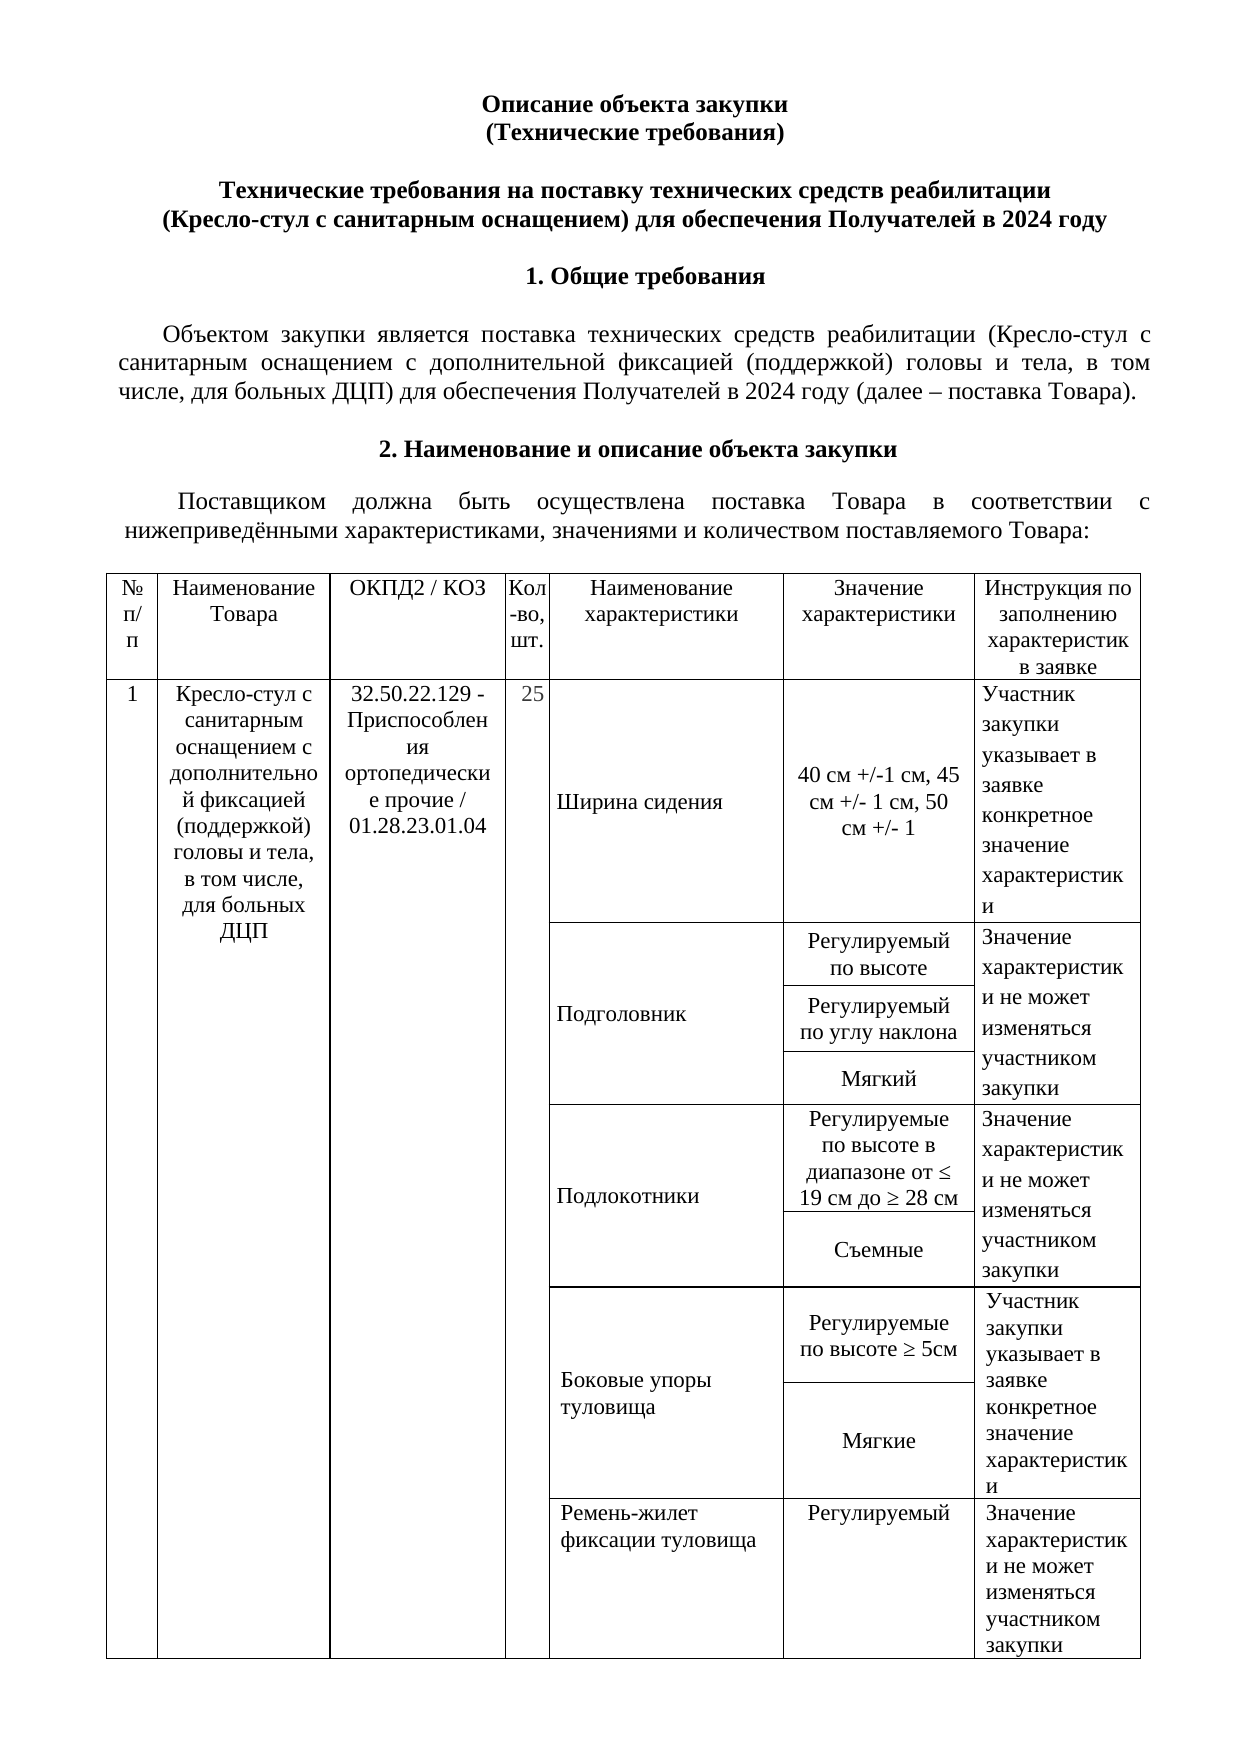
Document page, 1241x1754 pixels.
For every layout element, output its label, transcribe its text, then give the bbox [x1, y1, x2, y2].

text 2. Наименование и описание объекта закупки [124, 434, 1152, 462]
table_cell Участник закупки указывает в заявке конкретное значение характеристики [975, 680, 1140, 922]
table_cell Регулируемый по углу наклона [784, 986, 974, 1051]
table_cell Ширина сидения [550, 680, 783, 922]
text (Технические требования) [118, 117, 1152, 146]
table_header № п/п [107, 574, 157, 679]
table_header Кол-во, шт. [506, 574, 549, 679]
table_cell 25 [506, 680, 549, 1657]
table_cell Подлокотники [550, 1105, 783, 1286]
table_cell Регулируемые по высоте в диапазоне от ≤ 19 см до ≥ 28 см [784, 1105, 974, 1211]
text Объектом закупки является поставка технических средств реабилитации (Кресло-стул с санитарным оснащением с дополнительной фиксацией (поддержкой) головы и тела, в том числе, для больных ДЦП) для обеспечения Получателей в 2024 году (далее – поставка Товара). [118, 319, 1152, 405]
table_header Наименование характеристики [550, 574, 783, 679]
table_header ОКПД2 / КОЗ [331, 574, 505, 679]
table_cell Мягкий [784, 1052, 974, 1104]
text Технические требования на поставку технических средств реабилитации [118, 175, 1152, 204]
table_cell 1 [107, 680, 157, 1657]
text 1. Общие требования [124, 261, 1166, 290]
table_cell Значение характеристики не может изменяться участником закупки [975, 1105, 1140, 1286]
table_cell Подголовник [550, 923, 783, 1104]
table_cell 32.50.22.129 - Приспособления ортопедические прочие / 01.28.23.01.04 [331, 680, 505, 1657]
table_cell Мягкие [784, 1383, 974, 1498]
text (Кресло-стул с санитарным оснащением) для обеспечения Получателей в 2024 году [118, 204, 1152, 232]
text Поставщиком должна быть осуществлена поставка Товара в соответствии с нижеприведёнными характеристиками, значениями и количеством поставляемого Товара: [124, 486, 1152, 544]
text Описание объекта закупки [118, 89, 1152, 117]
table_header Наименование Товара [158, 574, 329, 679]
table_header Значение характеристики [784, 574, 974, 679]
table_cell Кресло-стул с санитарным оснащением с дополнительной фиксацией (поддержкой) головы и тела, в том числе, для больных ДЦП [158, 680, 329, 1657]
table_cell Ремень-жилет фиксации туловища [550, 1499, 783, 1657]
table_cell Участник закупки указывает в заявке конкретное значение характеристики [975, 1288, 1140, 1498]
table_header Инструкция по заполнению характеристик в заявке [975, 574, 1140, 679]
table_cell 40 см +/-1 см, 45 см +/- 1 см, 50 см +/- 1 [784, 680, 974, 922]
table_cell Регулируемые по высоте ≥ 5см [784, 1288, 974, 1382]
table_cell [975, 1499, 1140, 1657]
table_cell Регулируемый [784, 1499, 974, 1657]
table_cell Регулируемый по высоте [784, 923, 974, 984]
table_cell Съемные [784, 1212, 974, 1286]
table_cell Значение характеристики не может изменяться участником закупки [975, 923, 1140, 1104]
table_cell Боковые упоры туловища [550, 1288, 783, 1498]
